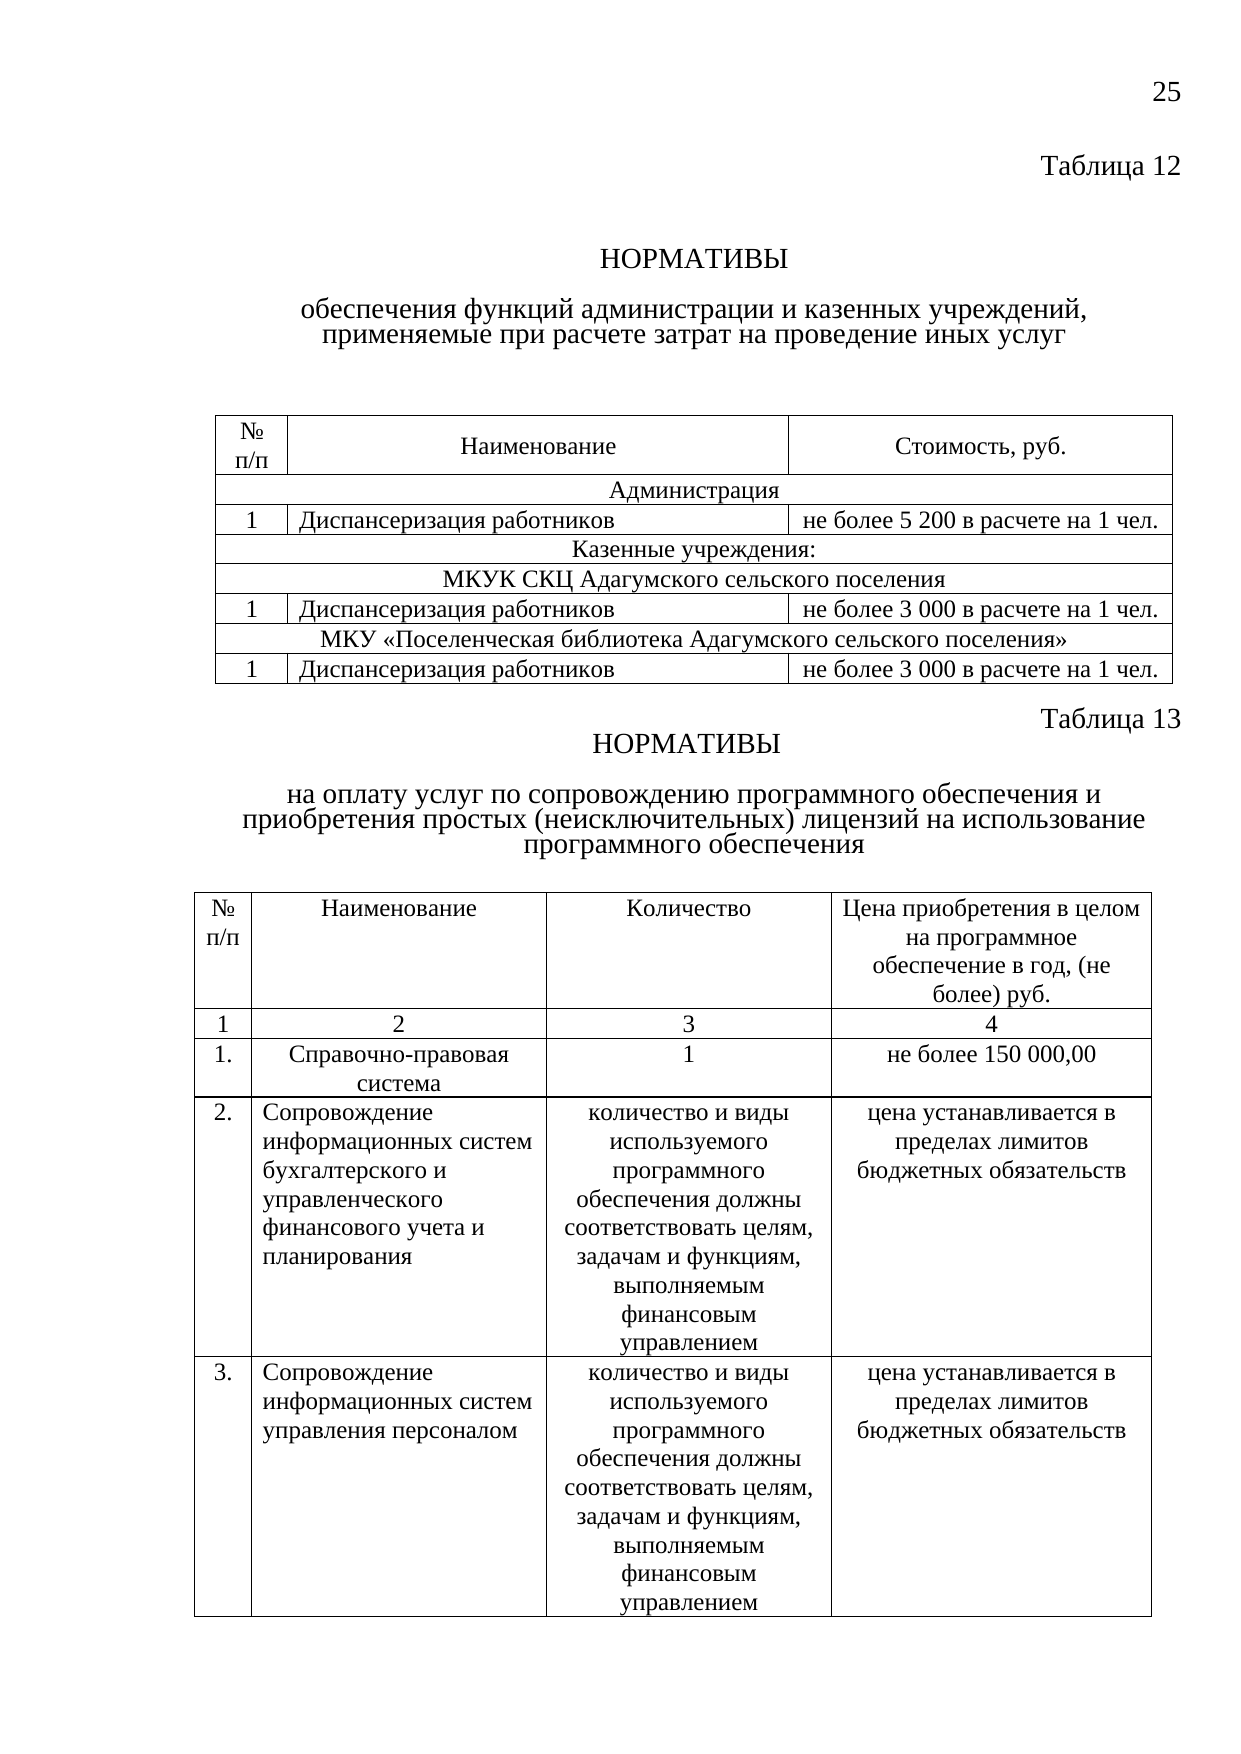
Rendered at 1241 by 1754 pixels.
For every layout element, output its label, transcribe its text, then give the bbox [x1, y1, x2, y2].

table_header № п/п [216, 416, 287, 474]
table_header Количество [547, 893, 831, 1008]
table_cell 4 [832, 1009, 1151, 1038]
table_cell Справочно-правовая система [252, 1039, 546, 1096]
table_cell 1 [216, 594, 287, 623]
table_cell количество и виды используемого программного обеспечения должны соответствовать целям, задачам и функциям, выполняемым финансовым управлением [547, 1098, 831, 1356]
table_cell Диспансеризация работников [288, 505, 788, 533]
text НОРМАТИВЫ [192, 733, 1181, 758]
table_cell МКУ «Поселенческая библиотека Адагумского сельского поселения» [216, 624, 1172, 653]
text Таблица 13 [207, 708, 1181, 733]
table_cell цена устанавливается в пределах лимитов бюджетных обязательств [832, 1098, 1151, 1356]
text Таблица 12 [207, 148, 1181, 181]
text НОРМАТИВЫ [207, 248, 1181, 273]
table_cell 1 [216, 505, 287, 533]
table_cell 2. [195, 1098, 251, 1356]
table_cell Диспансеризация работников [288, 594, 788, 623]
text обеспечения функций администрации и казенных учреждений, [207, 298, 471, 323]
table_cell 2 [252, 1009, 546, 1038]
table_cell 1 [216, 654, 287, 682]
table_cell 1 [547, 1039, 831, 1096]
table_cell 1. [195, 1039, 251, 1096]
text применяемые при расчете затрат на проведение иных услуг [207, 323, 1181, 348]
text обеспечения функций администрации и казенных учреждений, [474, 298, 1181, 323]
table_cell Сопровождение информационных систем управления персоналом [252, 1357, 546, 1616]
table_header Наименование [252, 893, 546, 1008]
table_cell Диспансеризация работников [288, 654, 788, 682]
table_cell 1 [195, 1009, 251, 1038]
text на оплату услуг по сопровождению программного обеспечения и приобретения простых (неисключительных) лицензий на использование [207, 783, 1181, 833]
table_header Цена приобретения в целом на программное обеспечение в год, (не более) руб. [832, 893, 1151, 1008]
table_cell 3. [195, 1357, 251, 1616]
table_cell МКУК СКЦ Адагумского сельского поселения [216, 564, 1172, 593]
table_cell не более 150 000,00 [832, 1039, 1151, 1096]
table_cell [832, 1357, 1151, 1616]
text программного обеспечения [207, 833, 1181, 858]
table_cell Администрация [216, 475, 1172, 504]
table_cell не более 3 000 в расчете на 1 чел. [789, 594, 1172, 623]
table_cell Казенные учреждения: [216, 535, 1172, 563]
table_header №п/п [195, 893, 251, 1008]
table_header Наименование [288, 416, 788, 474]
table_header Стоимость, руб. [789, 416, 1172, 474]
table_cell не более 3 000 в расчете на 1 чел. [789, 654, 1172, 682]
table_cell 3 [547, 1009, 831, 1038]
table_cell не более 5 200 в расчете на 1 чел. [789, 505, 1172, 533]
table_cell Сопровождение информационных систем бухгалтерского и управленческого финансового учета и планирования [252, 1098, 546, 1356]
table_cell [547, 1357, 831, 1616]
